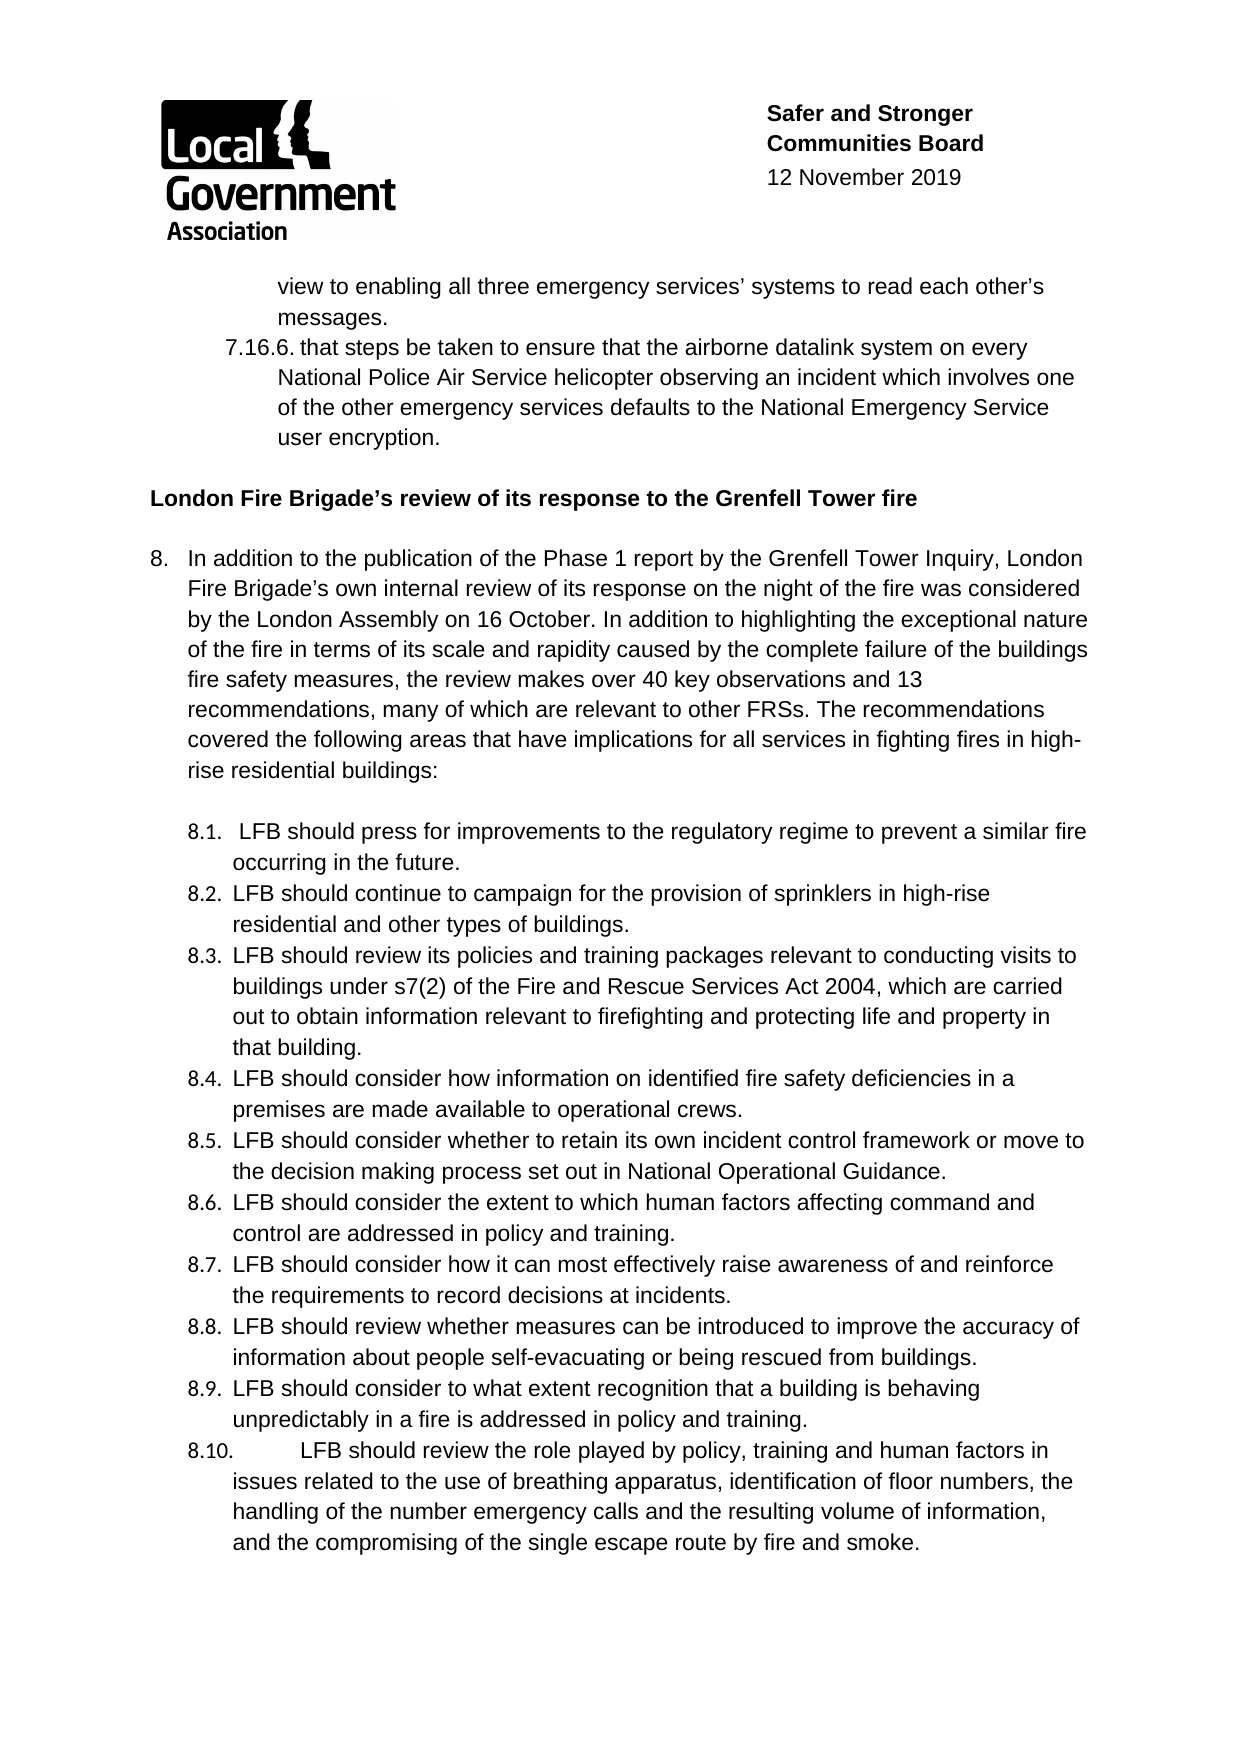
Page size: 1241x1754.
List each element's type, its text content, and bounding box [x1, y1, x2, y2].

list LFB should consider to what extent recognition that a building is behaving unpredictably in a fire is addressed in policy and training. [187, 1374, 1090, 1432]
list LFB should consider the extent to which human factors affecting command and control are addressed in policy and training. [187, 1188, 1090, 1246]
list In addition to the publication of the Phase 1 report by the Grenfell Tower Inquiry, London Fire Brigade’s own internal review of its response on the night of the fire was considered by the London Assembly on 16 October. In addition to highlighting the exceptional nature of the fire in terms of its scale and rapidity caused by the complete failure of the buildings fire safety measures, the review makes over 40 key observations and 13 recommendations, many of which are relevant to other FRSs. The recommendations covered the following areas that have implications for all services in fighting fires in high-rise residential buildings: [150, 545, 1090, 783]
picture [161, 100, 396, 240]
list LFB should consider how information on identified fire safety deficiencies in a premises are made available to operational crews. [187, 1064, 1090, 1122]
list that steps be taken to ensure that the airborne datalink system on every National Police Air Service helicopter observing an incident which involves one of the other emergency services defaults to the National Emergency Service user encryption. [225, 334, 1090, 451]
list LFB should consider whether to retain its own incident control framework or move to the decision making process set out in National Operational Guidance. [187, 1126, 1090, 1184]
list LFB should review whether measures can be introduced to improve the accuracy of information about people self-evacuating or being rescued from buildings. [187, 1312, 1090, 1370]
list LFB should review its policies and training packages relevant to conducting visits to buildings under s7(2) of the Fire and Rescue Services Act 2004, which are carried out to obtain information relevant to firefighting and protecting life and property in that building. [187, 941, 1090, 1060]
list London Fire Brigade’s review of its response to the Grenfell Tower fire [150, 485, 1090, 511]
list LFB should press for improvements to the regulatory regime to prevent a similar fire occurring in the future. [187, 817, 1090, 875]
list LFB should consider how it can most effectively raise awareness of and reinforce the requirements to record decisions at incidents. [187, 1250, 1090, 1308]
list LFB should continue to campaign for the provision of sprinklers in high-rise residential and other types of buildings. [187, 879, 1090, 937]
list LFB should review the role played by policy, training and human factors in issues related to the use of breathing apparatus, identification of floor numbers, the handling of the number emergency calls and the resulting volume of information, and the compromising of the single escape route by fire and smoke. [187, 1436, 1090, 1555]
